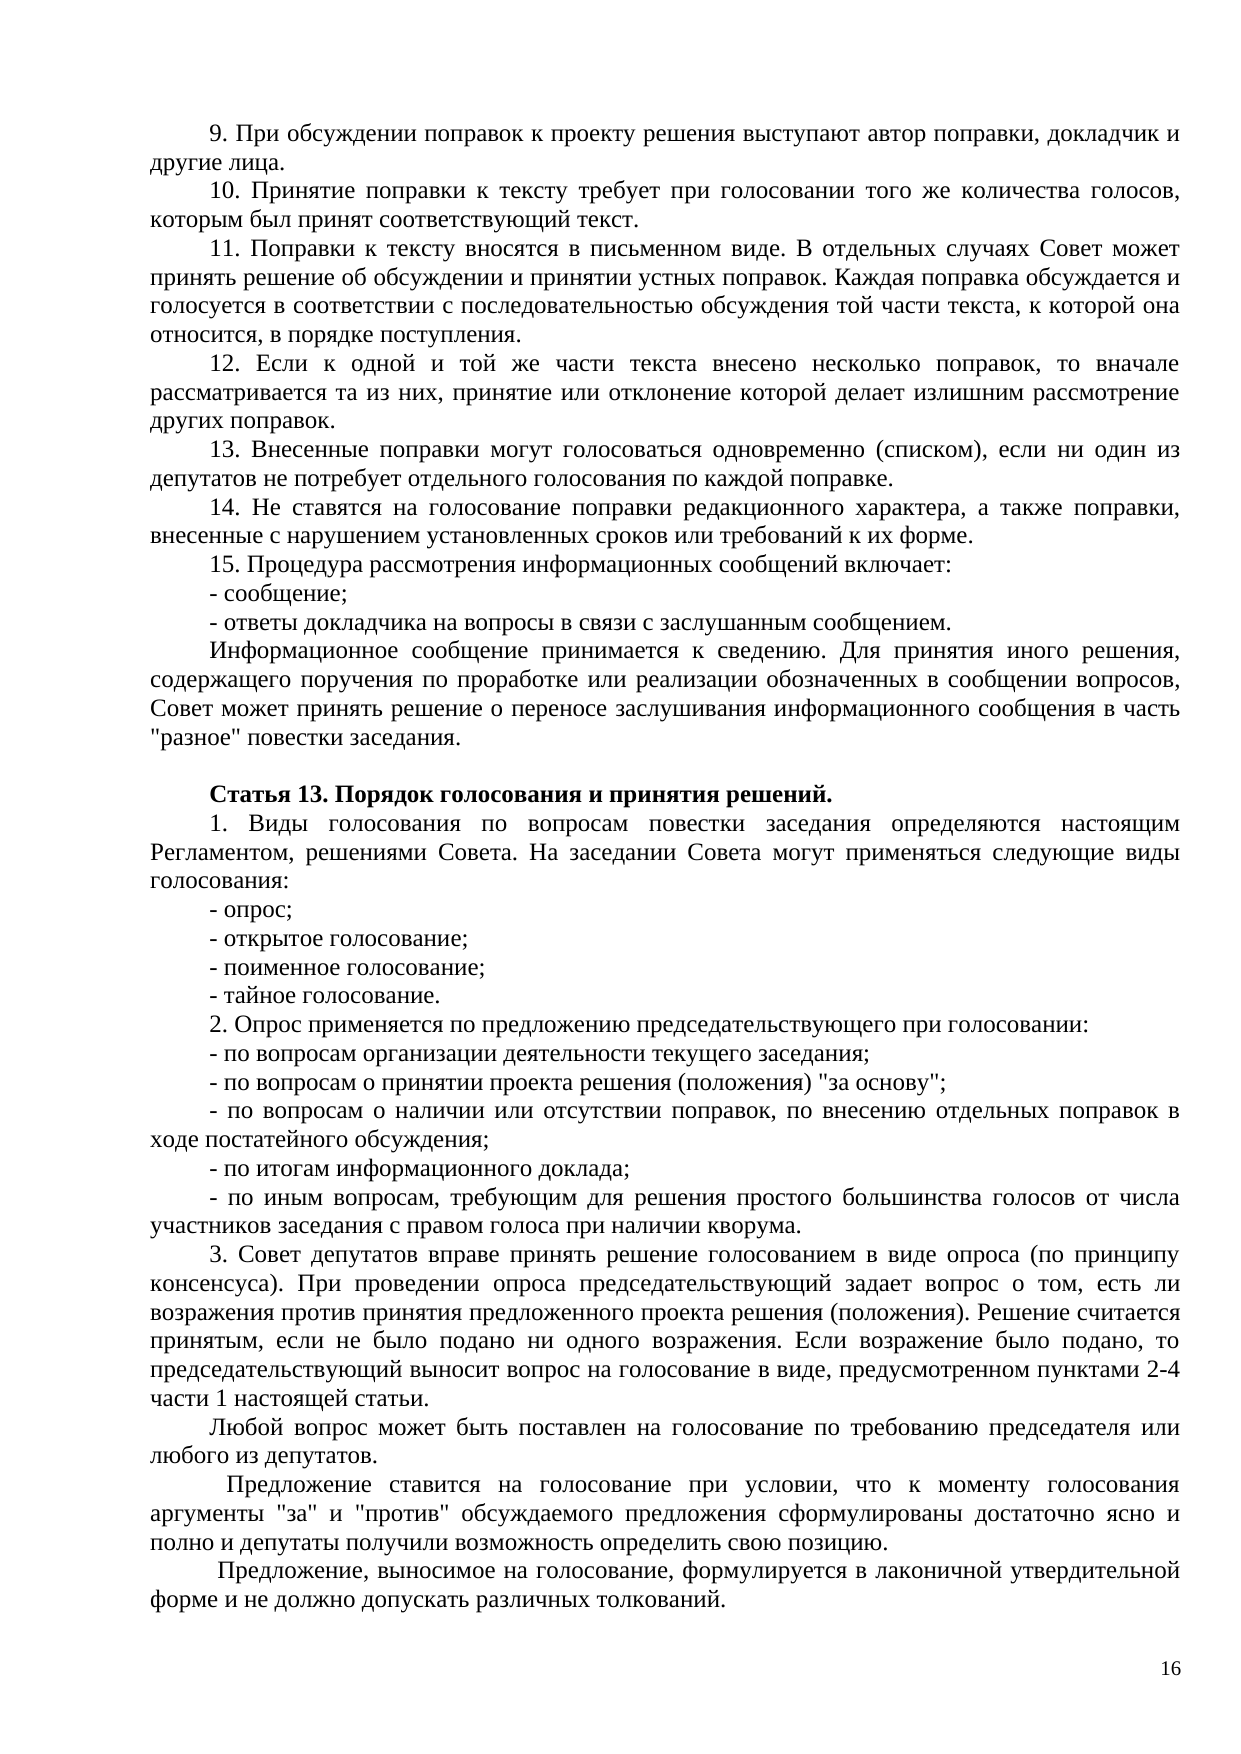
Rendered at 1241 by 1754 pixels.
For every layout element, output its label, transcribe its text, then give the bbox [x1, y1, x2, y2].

text 3. Совет депутатов вправе принять решение голосованием в виде опроса (по принципу консенсуса). При проведении опроса председательствующий задает вопрос о том, есть ли возражения против принятия предложенного проекта решения (положения). Решение считается принятым, если не было подано ни одного возражения. Если возражение было подано, то председательствующий выносит вопрос на голосование в виде, предусмотренном пунктами 2-4 части 1 настоящей статьи. [150, 1239, 1181, 1412]
text - по вопросам о наличии или отсутствии поправок, по внесению отдельных поправок в ходе постатейного обсуждения; [150, 1096, 1181, 1153]
text Предложение, выносимое на голосование, формулируется в лаконичной утвердительной форме и не должно допускать различных толкований. [150, 1556, 1181, 1613]
text 11. Поправки к тексту вносятся в письменном виде. В отдельных случаях Совет может принять решение об обсуждении и принятии устных поправок. Каждая поправка обсуждается и голосуется в соответствии с последовательностью обсуждения той части текста, к которой она относится, в порядке поступления. [150, 233, 1181, 348]
text - по вопросам организации деятельности текущего заседания; [150, 1038, 1181, 1067]
text Любой вопрос может быть поставлен на голосование по требованию председателя или любого из депутатов. [150, 1412, 1181, 1469]
text - тайное голосование. [150, 981, 1181, 1009]
text - открытое голосование; [150, 923, 1181, 952]
text 14. Не ставятся на голосование поправки редакционного характера, а также поправки, внесенные с нарушением установленных сроков или требований к их форме. [150, 492, 1181, 549]
text Предложение ставится на голосование при условии, что к моменту голосования аргументы "за" и "против" обсуждаемого предложения сформулированы достаточно ясно и полно и депутаты получили возможность определить свою позицию. [150, 1469, 1181, 1556]
text - опрос; [150, 894, 1181, 923]
text - поименное голосование; [150, 952, 1181, 981]
text 1. Виды голосования по вопросам повестки заседания определяются настоящим Регламентом, решениями Совета. На заседании Совета могут применяться следующие виды голосования: [150, 808, 1181, 894]
text 9. При обсуждении поправок к проекту решения выступают автор поправки, докладчик и другие лица. [150, 118, 1181, 176]
text - ответы докладчика на вопросы в связи с заслушанным сообщением. [150, 607, 1181, 636]
text Информационное сообщение принимается к сведению. Для принятия иного решения, содержащего поручения по проработке или реализации обозначенных в сообщении вопросов, Совет может принять решение о переносе заслушивания информационного сообщения в часть "разное" повестки заседания. [150, 636, 1181, 751]
text - по иным вопросам, требующим для решения простого большинства голосов от числа участников заседания с правом голоса при наличии кворума. [150, 1182, 1181, 1239]
text 12. Если к одной и той же части текста внесено несколько поправок, то вначале рассматривается та из них, принятие или отклонение которой делает излишним рассмотрение других поправок. [150, 348, 1181, 434]
text - сообщение; [150, 578, 1181, 607]
text Статья 13. Порядок голосования и принятия решений. [150, 779, 1181, 808]
text 2. Опрос применяется по предложению председательствующего при голосовании: [150, 1009, 1181, 1038]
text 13. Внесенные поправки могут голосоваться одновременно (списком), если ни один из депутатов не потребует отдельного голосования по каждой поправке. [150, 434, 1181, 492]
text 15. Процедура рассмотрения информационных сообщений включает: [150, 549, 1181, 578]
text - по итогам информационного доклада; [150, 1153, 1181, 1182]
text 10. Принятие поправки к тексту требует при голосовании того же количества голосов, которым был принят соответствующий текст. [150, 176, 1181, 233]
text - по вопросам о принятии проекта решения (положения) "за основу"; [150, 1067, 1181, 1096]
